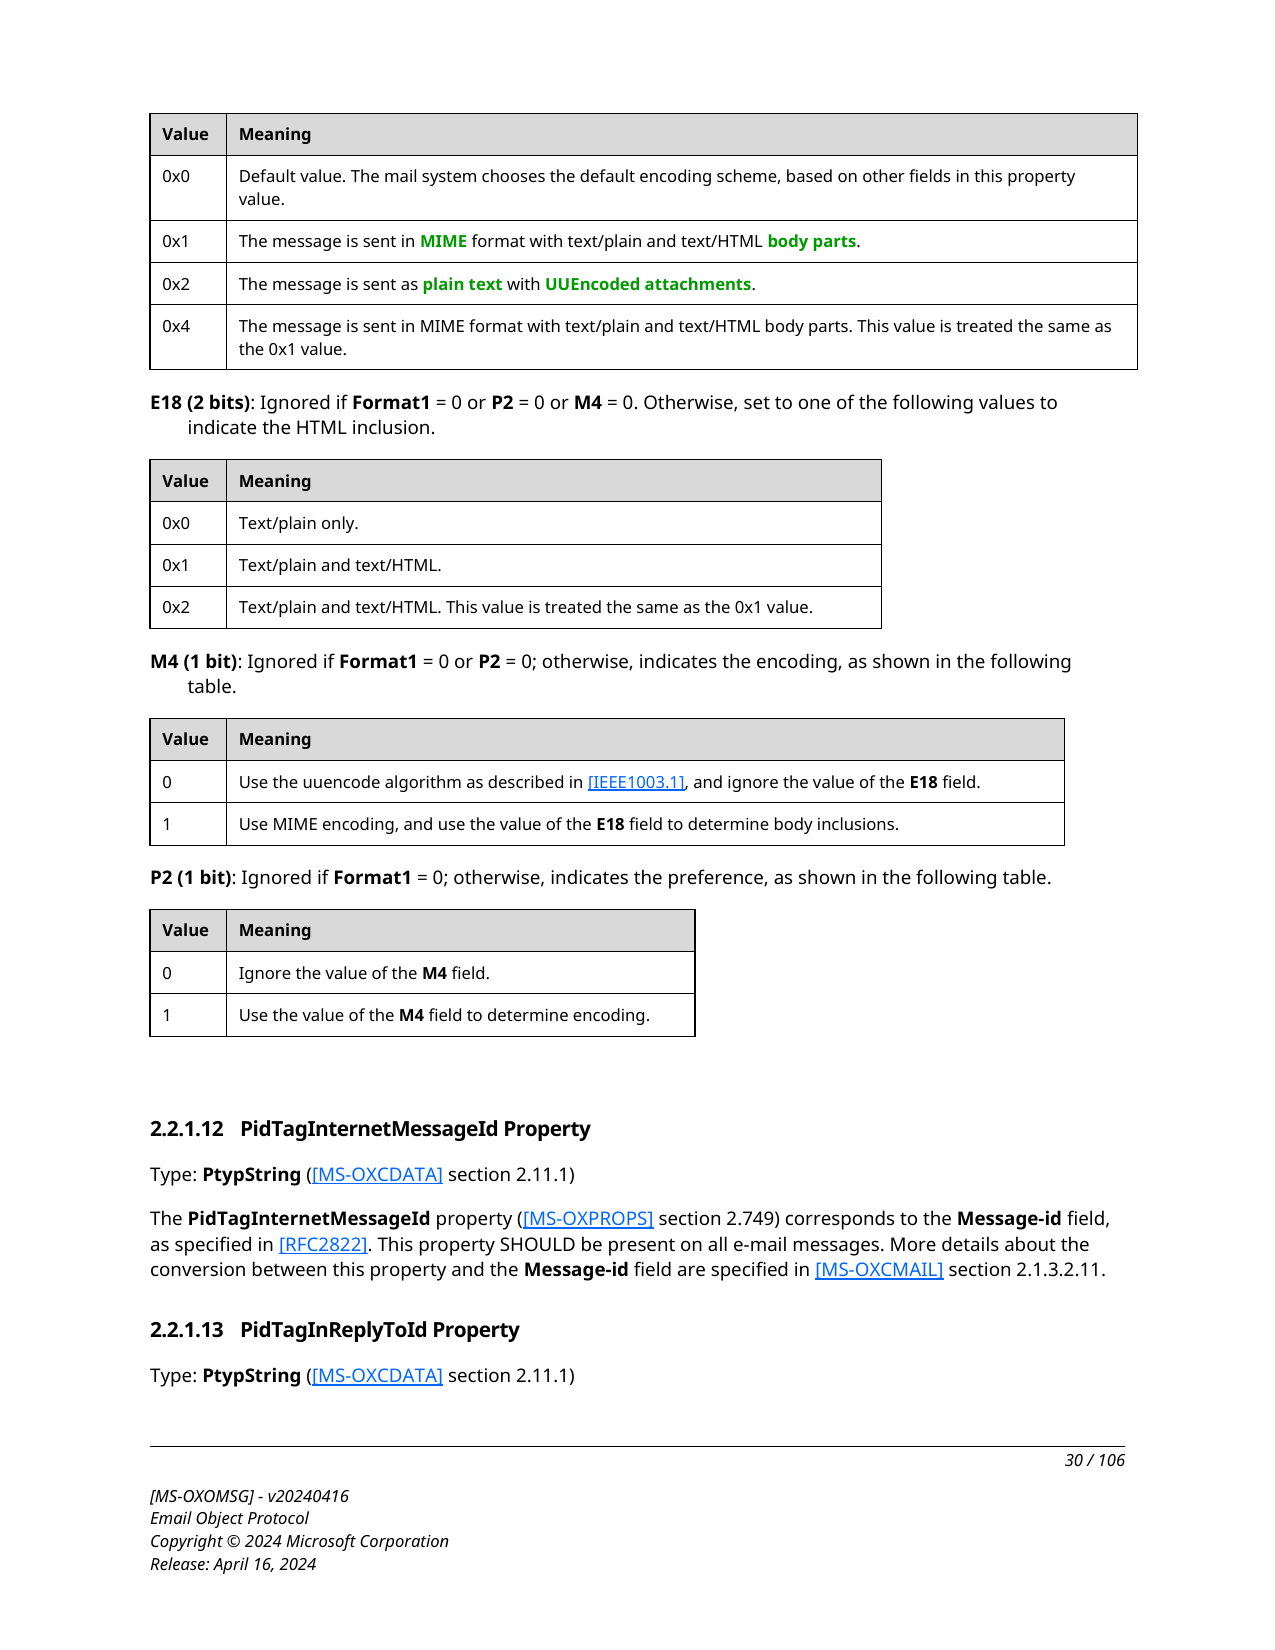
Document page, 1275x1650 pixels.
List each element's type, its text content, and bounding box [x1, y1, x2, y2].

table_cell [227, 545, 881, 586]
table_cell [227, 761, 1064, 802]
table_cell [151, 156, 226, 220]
subtitle PidTagInReplyToId Property [150, 1316, 1125, 1344]
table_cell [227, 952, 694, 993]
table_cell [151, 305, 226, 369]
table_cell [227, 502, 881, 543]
text The PidTagInternetMessageId property ([MS-OXPROPS] section 2.749) corresponds to the Message-id field, as specified in [RFC2822]. This property SHOULD be present on all e-mail messages. More details about the conversion between this property and the Message-id field are specified in [MS-OXCMAIL] section 2.1.3.2.11. [150, 1206, 1125, 1282]
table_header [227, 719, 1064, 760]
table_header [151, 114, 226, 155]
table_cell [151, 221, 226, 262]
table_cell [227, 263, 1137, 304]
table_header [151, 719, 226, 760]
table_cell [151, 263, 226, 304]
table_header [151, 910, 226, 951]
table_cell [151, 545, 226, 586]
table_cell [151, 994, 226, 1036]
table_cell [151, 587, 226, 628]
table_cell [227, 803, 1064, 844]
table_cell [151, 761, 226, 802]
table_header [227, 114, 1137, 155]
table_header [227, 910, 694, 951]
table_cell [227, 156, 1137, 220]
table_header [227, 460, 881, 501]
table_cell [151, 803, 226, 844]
text M4 (1 bit): Ignored if Format1 = 0 or P2 = 0; otherwise, indicates the encoding, as shown in the following table. [150, 648, 1125, 699]
text Type: PtypString ([MS-OXCDATA] section 2.11.1) [150, 1161, 1125, 1187]
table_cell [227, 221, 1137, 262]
subtitle PidTagInternetMessageId Property [150, 1114, 1125, 1143]
text E18 (2 bits): Ignored if Format1 = 0 or P2 = 0 or M4 = 0. Otherwise, set to one of the following values to indicate the HTML inclusion. [150, 389, 1125, 440]
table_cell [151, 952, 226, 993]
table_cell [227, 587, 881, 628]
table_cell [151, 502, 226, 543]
text P2 (1 bit): Ignored if Format1 = 0; otherwise, indicates the preference, as shown in the following table. [150, 864, 1125, 890]
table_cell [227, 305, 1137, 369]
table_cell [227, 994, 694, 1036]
text Type: PtypString ([MS-OXCDATA] section 2.11.1) [150, 1363, 1125, 1388]
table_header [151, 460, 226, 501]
